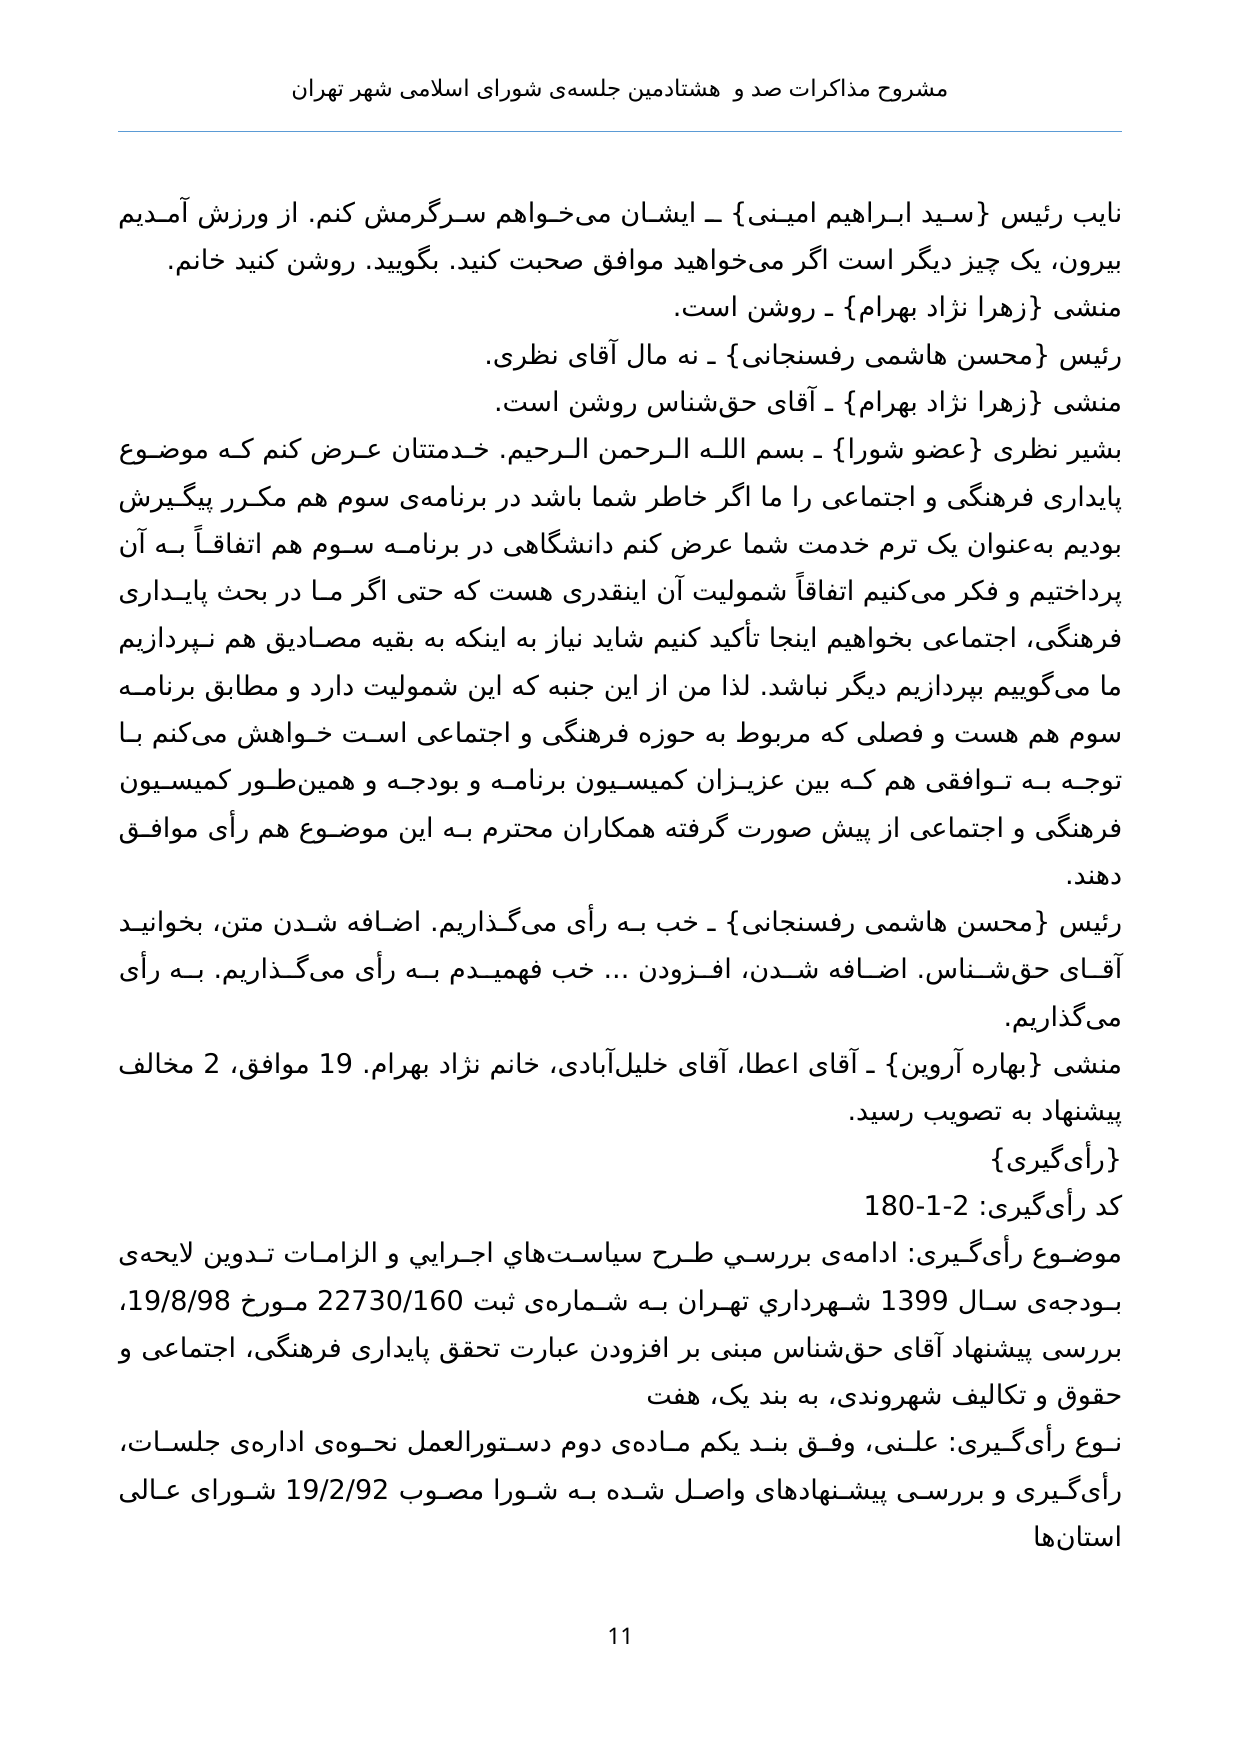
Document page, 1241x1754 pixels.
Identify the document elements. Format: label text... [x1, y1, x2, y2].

text رئیس {محسن هاشمی رفسنجانی} ـ خب به رأی می‌گذاریم. اضافه شدن متن، بخوانید آقای حق‌شناس. اضافه شدن، افزودن ... خب فهمیدم به رأی می‌گذاریم. به رأی می‌گذاریم. [118, 906, 1122, 1033]
text موضوع رأی‌گیری: ادامه‌ی بررسي طرح سياست‌هاي اجرايي و الزامات تدوين لايحه‌ی بودجه‌ی سال 1399 شهرداري تهران به شماره‌ی ثبت 22730/160 مورخ 19/8/98، بررسی پیشنهاد آقای حق‌شناس مبنی بر افزودن عبارت تحقق پایداری فرهنگی، اجتماعی و حقوق و تکالیف شهروندی، به بند یک، هفت [118, 1237, 1122, 1411]
text منشی {بهاره آروین} ـ آقای اعطا، آقای خلیل‌آبادی، خانم نژاد بهرام. 19 موافق، 2 مخالف پیشنهاد به تصویب رسید. [118, 1048, 1122, 1127]
text رئیس {محسن هاشمی رفسنجانی} ـ نه مال آقای نظری. [118, 339, 1122, 371]
text نوع رأی‌گیری: علنی، وفق بند یکم ماده‌ی دوم دستورالعمل نحوه‌ی اداره‌ی جلسات، رأی‌گیری و بررسی پیشنهادهای واصل شده به شورا مصوب 19/2/92 شورای عالی استان‌ها [118, 1427, 1122, 1553]
text {رأی‌گیری} [118, 1143, 1122, 1174]
text کد رأی‌گیری: 2-1-180 [118, 1190, 1122, 1222]
text منشی {زهرا نژاد بهرام} ـ آقای حق‌شناس روشن است. [118, 386, 1122, 418]
text بشیر نظری {عضو شورا} ـ بسم الله الرحمن الرحیم. خدمتتان عرض کنم که موضوع پایداری فرهنگی و اجتماعی را ما اگر خاطر شما باشد در برنامه‌ی سوم هم مکرر پیگیرش بودیم به‌عنوان یک ترم خدمت شما عرض کنم دانشگاهی در برنامه سوم هم اتفاقاً به آن پرداختیم و فکر می‌کنیم اتفاقاً شمولیت آن اینقدری هست که حتی اگر ما در بحث پایداری فرهنگی، اجتماعی بخواهیم اینجا تأکید کنیم شاید نیاز به اینکه به بقیه مصادیق هم نپردازیم ما می‌گوییم بپردازیم دیگر نباشد. لذا من از این جنبه که این شمولیت دارد و مطابق برنامه سوم هم هست و فصلی که مربوط به حوزه فرهنگی و اجتماعی است خواهش می‌کنم با توجه به توافقی هم که بین عزیزان کمیسیون برنامه و بودجه و همین‌طور کمیسیون فرهنگی و اجتماعی از پیش صورت گرفته همکاران محترم به این موضوع هم رأی موافق دهند. [118, 433, 1122, 891]
text منشی {زهرا نژاد بهرام} ـ روشن است. [118, 292, 1122, 323]
text نایب رئیس {سید ابراهیم امینی} ـ ایشان می‌خواهم سرگرمش کنم. از ورزش آمدیم بیرون، یک چیز دیگر است اگر می‌خواهید موافق صحبت کنید. بگویید. روشن کنید خانم. [118, 197, 1122, 276]
